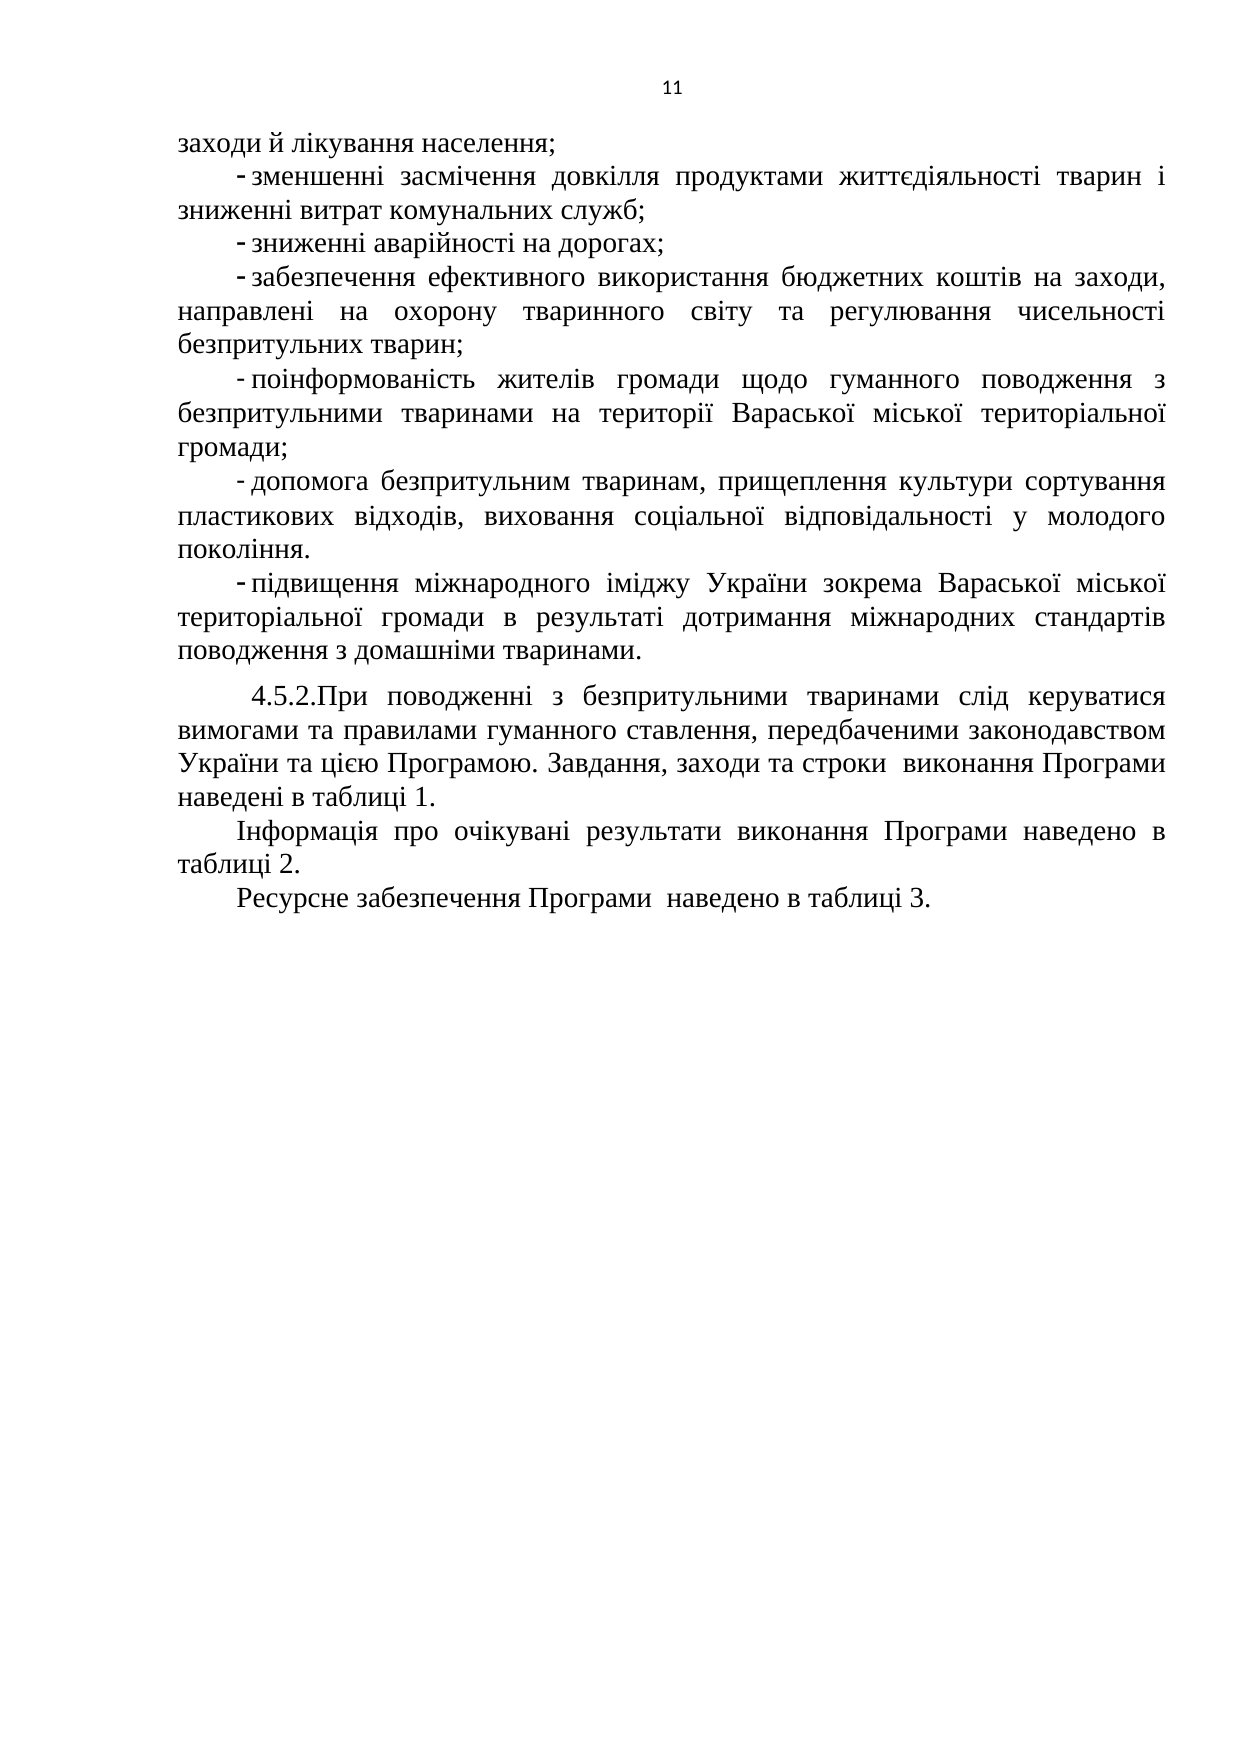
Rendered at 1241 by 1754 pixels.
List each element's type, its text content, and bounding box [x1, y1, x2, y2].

list допомога безпритульним тваринам, прищеплення культури сортування пластикових відходів, виховання соціальної відповідальності у молодого покоління. [177, 462, 1167, 565]
subtitle підвищення міжнародного іміджу України зокрема Вараської міської територіальної громади в результаті дотримання міжнародних стандартів поводження з домашніми тваринами. [177, 565, 1167, 666]
subtitle зниженні аварійності на дорогах; [177, 225, 1167, 259]
list поінформованість жителів громади щодо гуманного поводження з безпритульними тваринами на території Вараської міської територіальної громади; [177, 360, 1167, 462]
list Ресурсне забезпечення Програми наведено в таблиці 3. [177, 880, 1167, 913]
list 4.5.2.При поводженні з безпритульними тваринами слід керуватися вимогами та правилами гуманного ставлення, передбаченими законодавством України та цією Програмою. Завдання, заходи та строки виконання Програми наведені в таблиці 1. [177, 678, 1167, 813]
subtitle забезпечення ефективного використання бюджетних коштів на заходи, направлені на охорону тваринного світу та регулювання чисельності безпритульних тварин; [177, 259, 1167, 360]
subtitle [177, 125, 1167, 158]
subtitle зменшенні засмічення довкілля продуктами життєдіяльності тварин і зниженні витрат комунальних служб; [177, 158, 1167, 225]
list Інформація про очікувані результати виконання Програми наведено в таблиці 2. [177, 813, 1167, 880]
